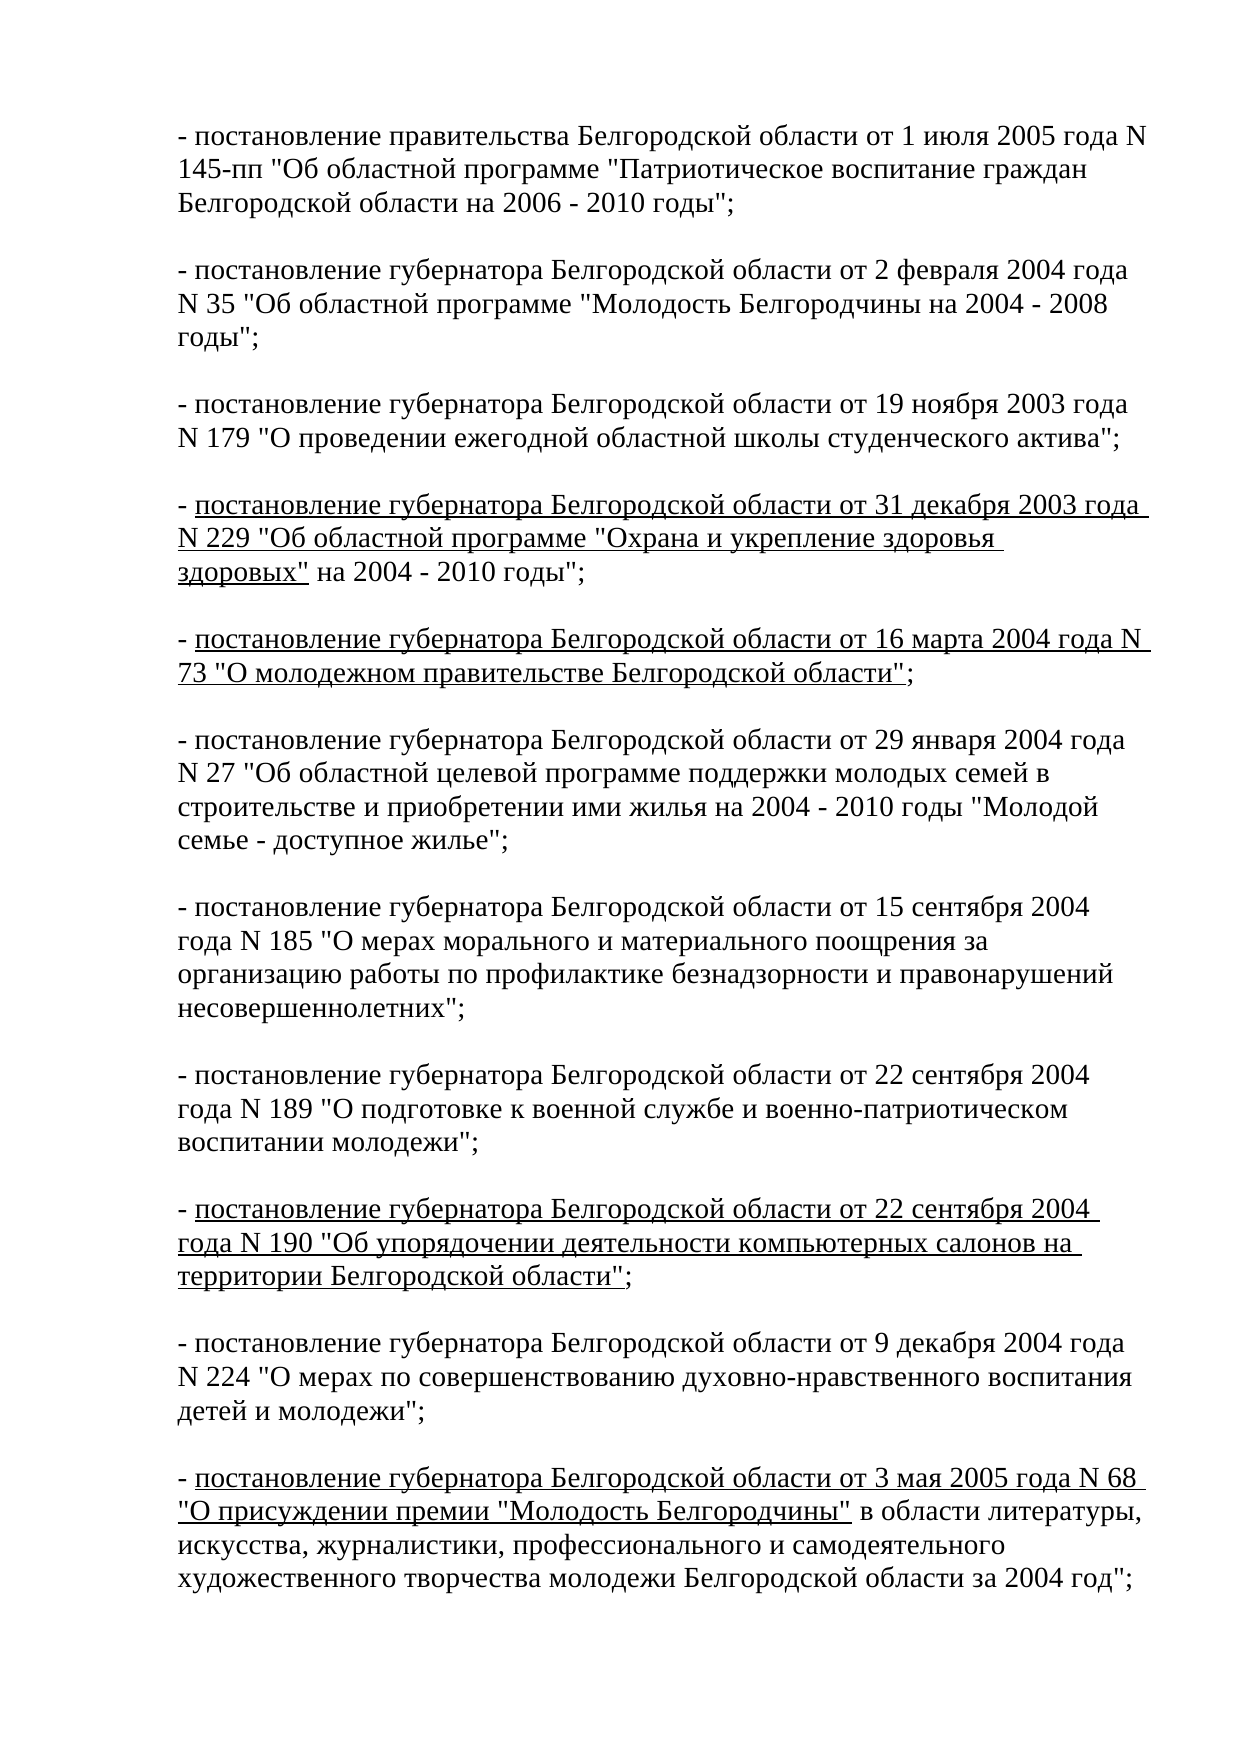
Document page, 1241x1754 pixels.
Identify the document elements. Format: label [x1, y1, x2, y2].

text [177, 118, 1152, 1627]
